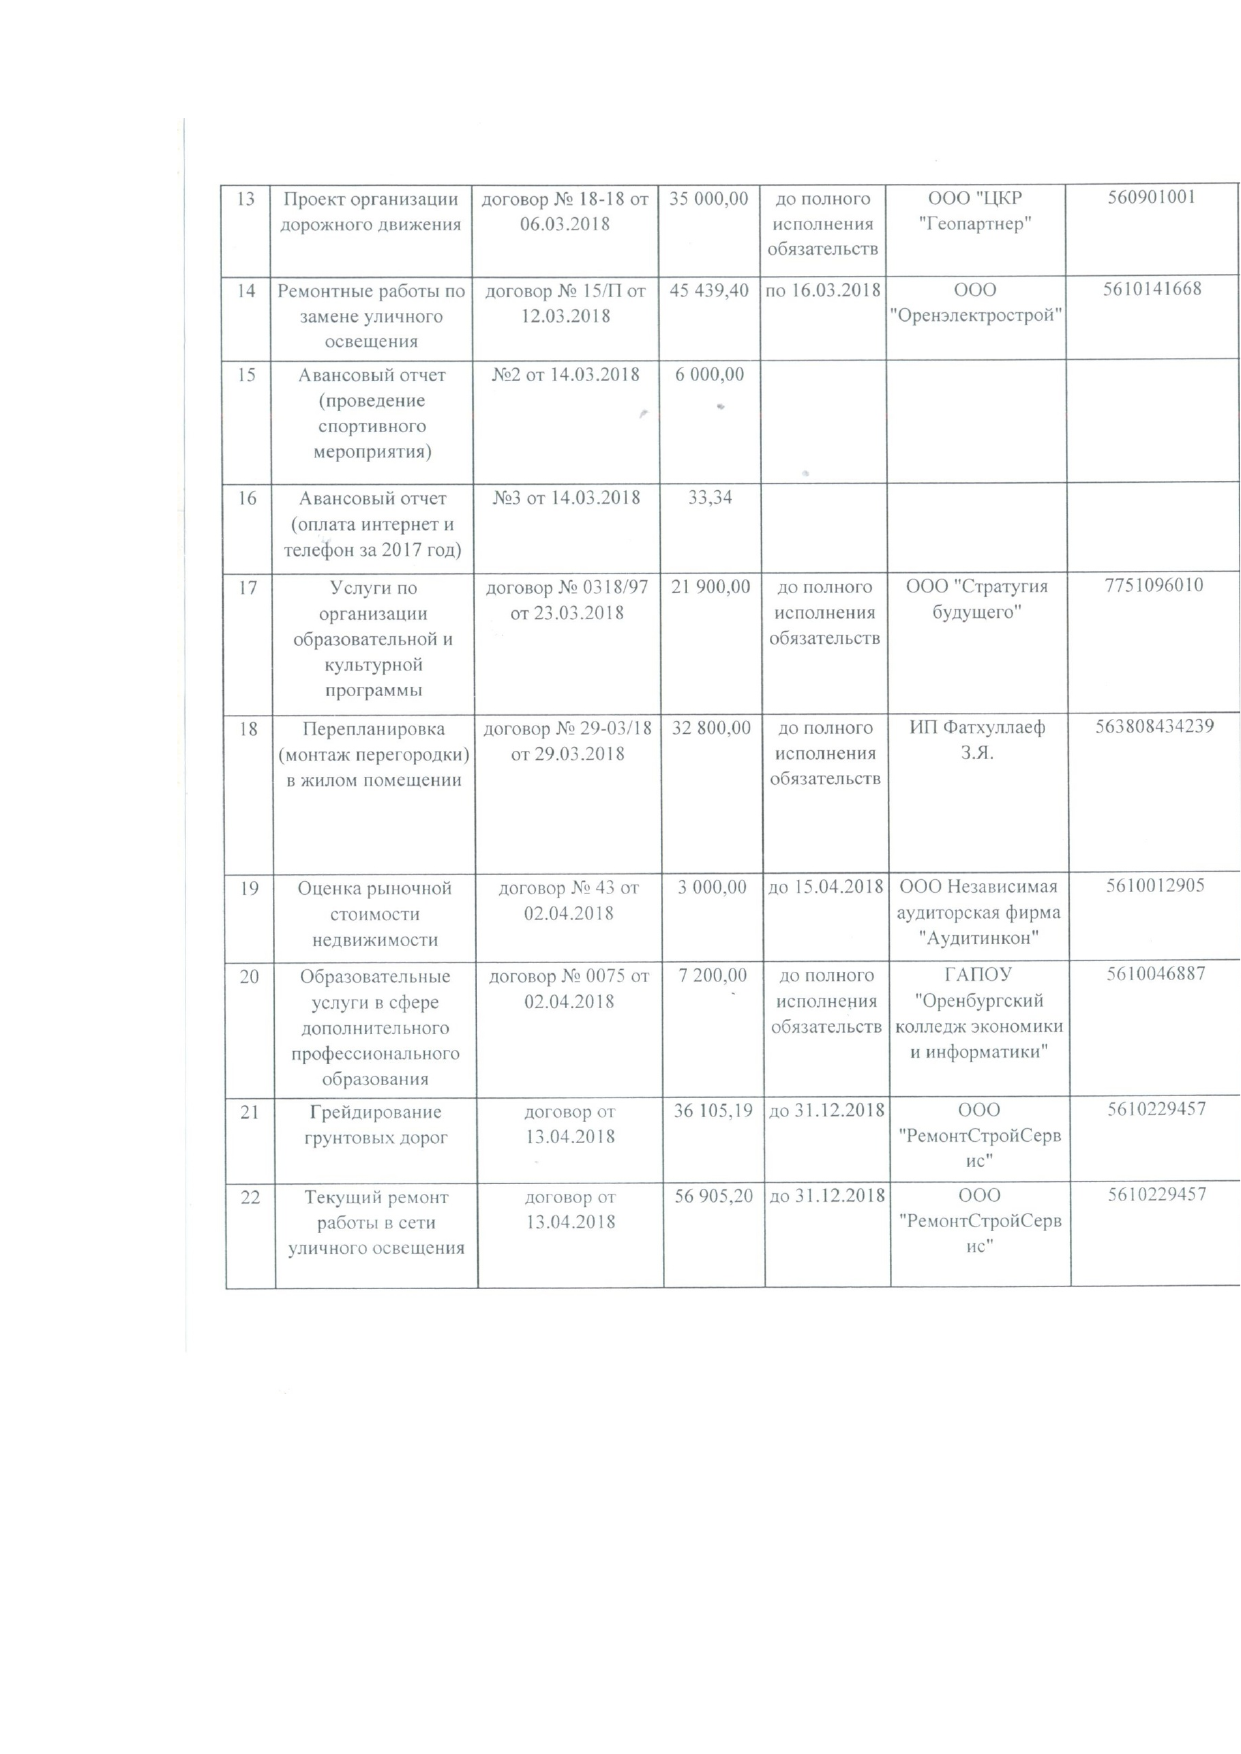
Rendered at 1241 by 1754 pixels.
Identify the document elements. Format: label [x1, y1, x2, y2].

picture [177, 118, 1241, 1394]
